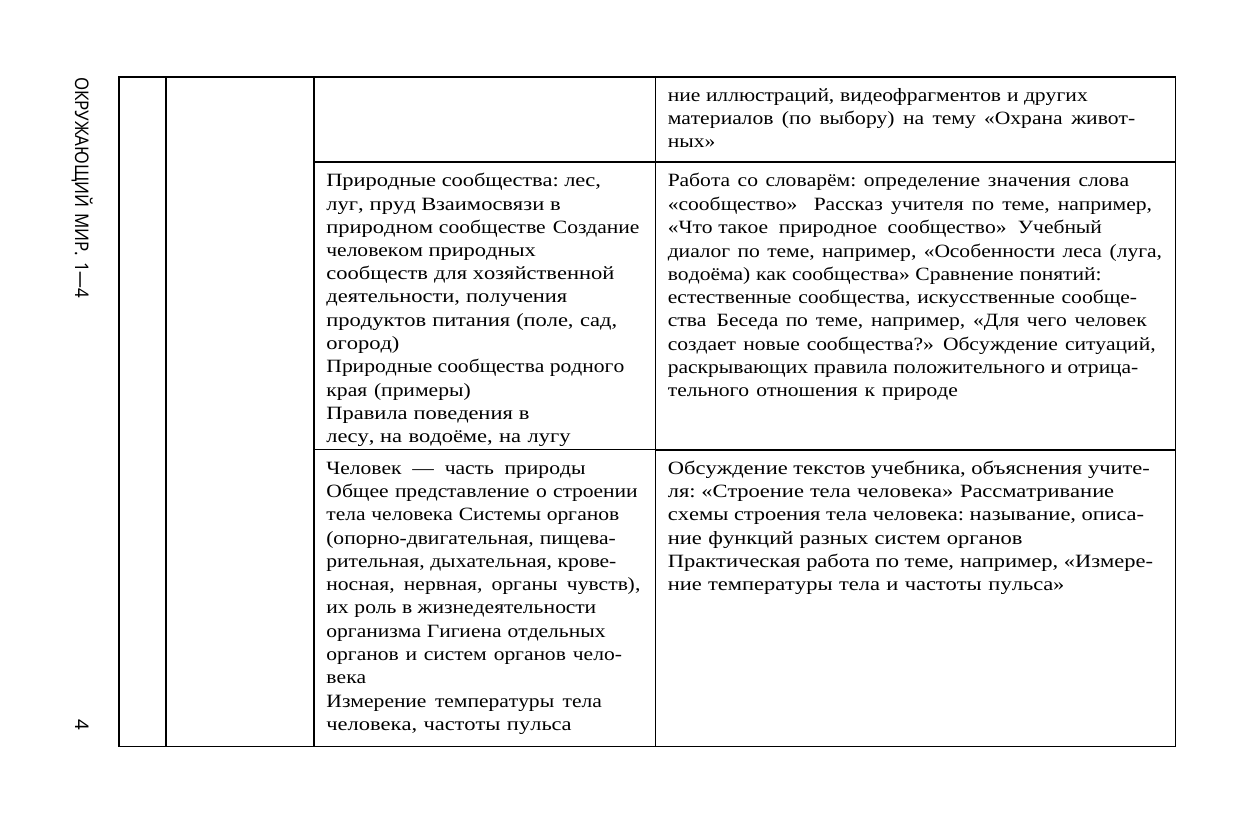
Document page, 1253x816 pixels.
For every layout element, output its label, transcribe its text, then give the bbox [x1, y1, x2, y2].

table_header [315, 78, 655, 161]
table_cell Обсуждение текстов учебника, объяснения учите- ля: «Строение тела человека» Рассматривание схемы строения тела человека: называние, описа- ние функций разных систем органов Практическая работа по теме, например, «Измере- ние температуры тела и частоты пульса» [656, 451, 1175, 746]
table_header ние иллюстраций, видеофрагментов и других материалов (по выбору) на тему «Охрана живот- ных» [656, 78, 1175, 161]
table_cell Человек — часть природы Общее представление о строении тела человека Системы органов (опорно-двигательная, пищева- рительная, дыхательная, крове- носная, нервная, органы чувств), их роль в жизнедеятельности организма Гигиена отдельных органов и систем органов чело- века Измерение температуры тела человека, частоты пульса [315, 450, 655, 746]
table_cell Работа со словарём: определение значения слова «сообщество» Рассказ учителя по теме, например, «Что такое природное сообщество» Учебный диалог по теме, например, «Особенности леса (луга, водоёма) как сообщества» Сравнение понятий: естественные сообщества, искусственные сообще- ства Беседа по теме, например, «Для чего человек создает новые сообщества?» Обсуждение ситуаций, раскрывающих правила положительного и отрица- тельного отношения к природе [656, 163, 1175, 449]
table_header [120, 78, 165, 746]
table_header [167, 78, 313, 746]
table_cell Природные сообщества: лес, луг, пруд Взаимосвязи в природном сообществе Создание человеком природных сообществ для хозяйственной деятельности, получения продуктов питания (поле, сад, огород) Природные сообщества родного края (примеры) Правила поведения в лесу, на водоёме, на лугу [315, 163, 655, 449]
